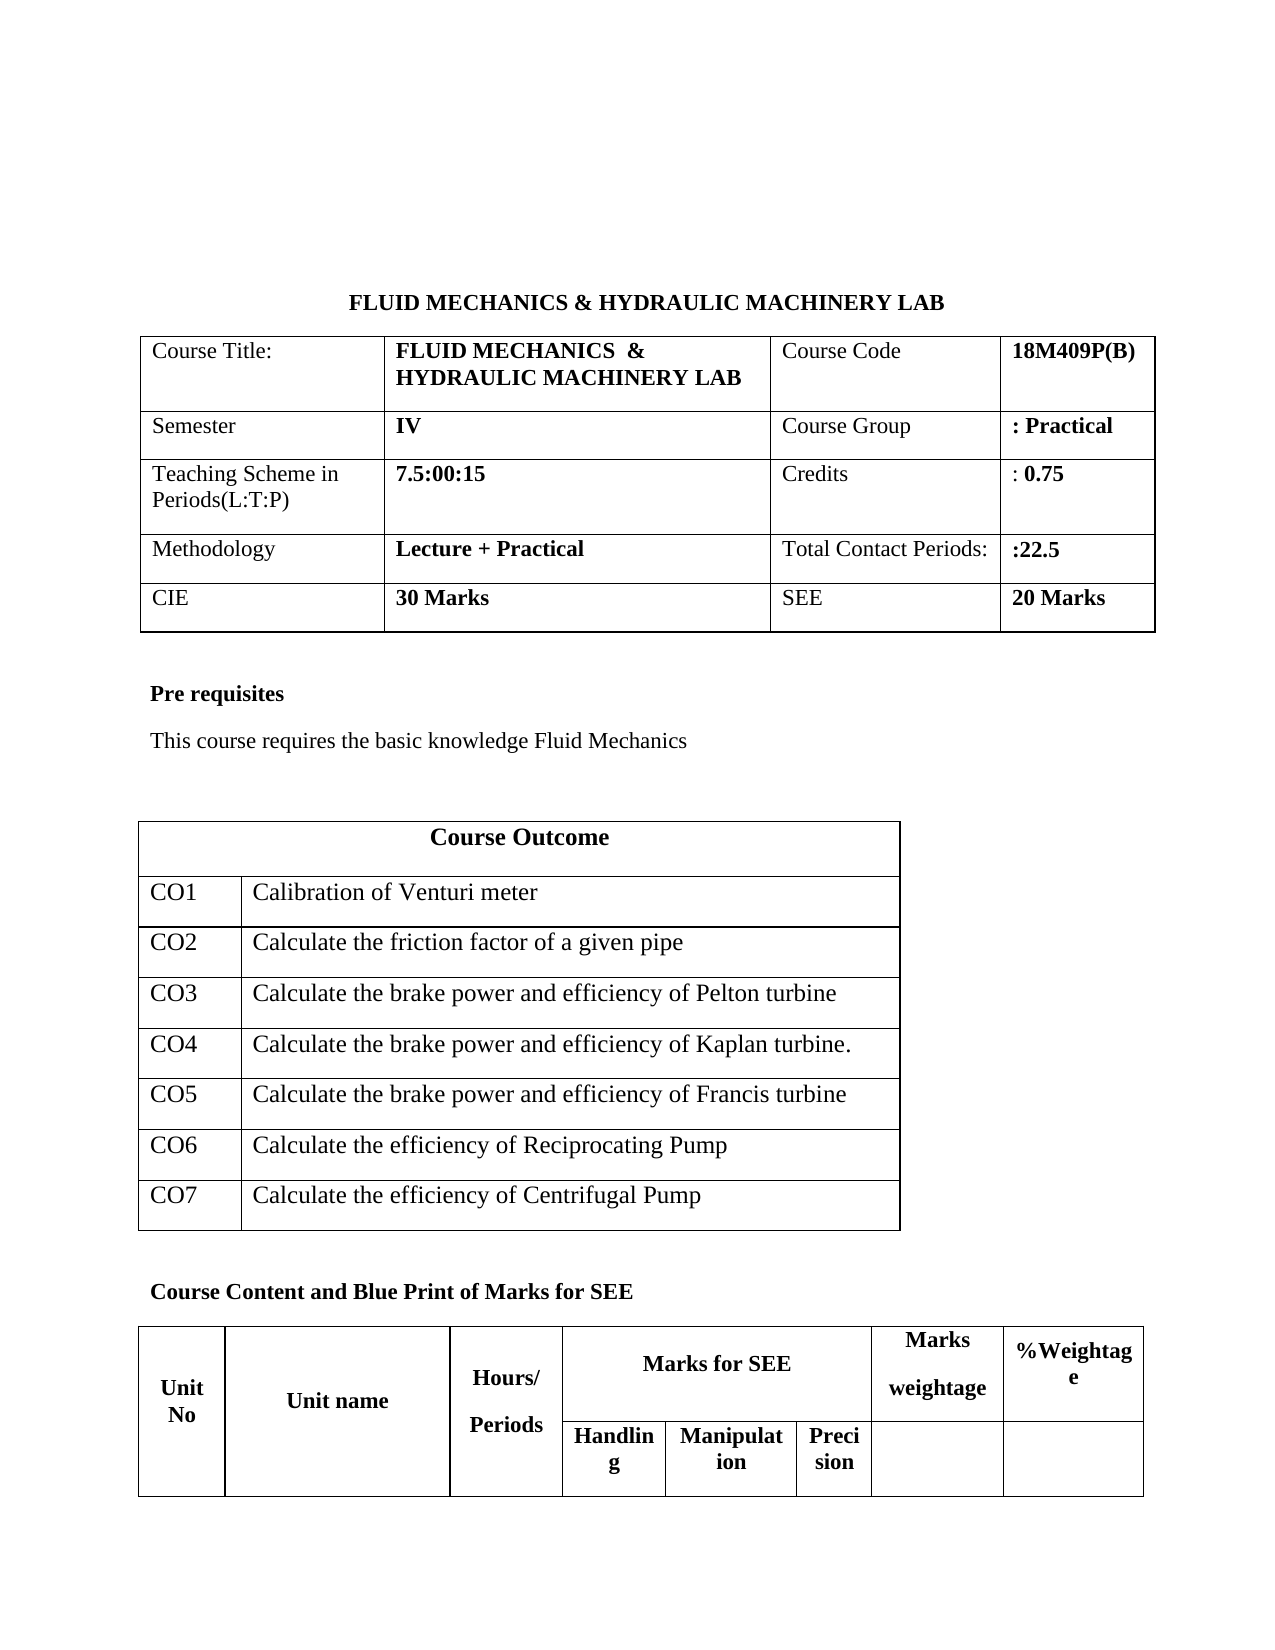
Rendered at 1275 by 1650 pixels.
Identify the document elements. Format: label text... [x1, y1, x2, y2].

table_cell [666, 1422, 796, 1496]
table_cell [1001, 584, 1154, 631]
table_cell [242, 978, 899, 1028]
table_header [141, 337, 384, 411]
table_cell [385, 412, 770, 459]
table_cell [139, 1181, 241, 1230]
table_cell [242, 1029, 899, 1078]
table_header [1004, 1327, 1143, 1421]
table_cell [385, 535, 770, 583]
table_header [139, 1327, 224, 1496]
text Pre requisites [150, 680, 1125, 706]
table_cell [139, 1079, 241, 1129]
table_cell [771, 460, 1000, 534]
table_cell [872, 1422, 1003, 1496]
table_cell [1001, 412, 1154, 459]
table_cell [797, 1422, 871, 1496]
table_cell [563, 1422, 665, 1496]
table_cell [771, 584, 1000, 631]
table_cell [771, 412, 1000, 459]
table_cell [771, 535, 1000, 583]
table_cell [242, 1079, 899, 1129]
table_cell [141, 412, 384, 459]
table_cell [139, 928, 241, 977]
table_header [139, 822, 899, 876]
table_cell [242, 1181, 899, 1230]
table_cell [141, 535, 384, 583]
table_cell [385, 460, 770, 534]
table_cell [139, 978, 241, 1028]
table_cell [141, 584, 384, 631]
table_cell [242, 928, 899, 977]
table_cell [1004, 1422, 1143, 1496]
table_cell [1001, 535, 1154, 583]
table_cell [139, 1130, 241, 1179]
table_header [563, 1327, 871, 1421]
text FLUID MECHANICS & HYDRAULIC MACHINERY LAB [169, 289, 1125, 315]
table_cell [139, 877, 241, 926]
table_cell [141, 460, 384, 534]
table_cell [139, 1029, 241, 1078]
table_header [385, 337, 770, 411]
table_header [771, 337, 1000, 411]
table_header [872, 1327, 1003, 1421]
text This course requires the basic knowledge Fluid Mechanics [150, 727, 1125, 753]
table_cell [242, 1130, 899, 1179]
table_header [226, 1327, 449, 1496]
text Course Content and Blue Print of Marks for SEE [150, 1278, 1125, 1305]
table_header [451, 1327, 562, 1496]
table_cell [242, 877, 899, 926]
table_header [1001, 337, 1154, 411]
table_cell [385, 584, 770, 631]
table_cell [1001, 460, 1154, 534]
